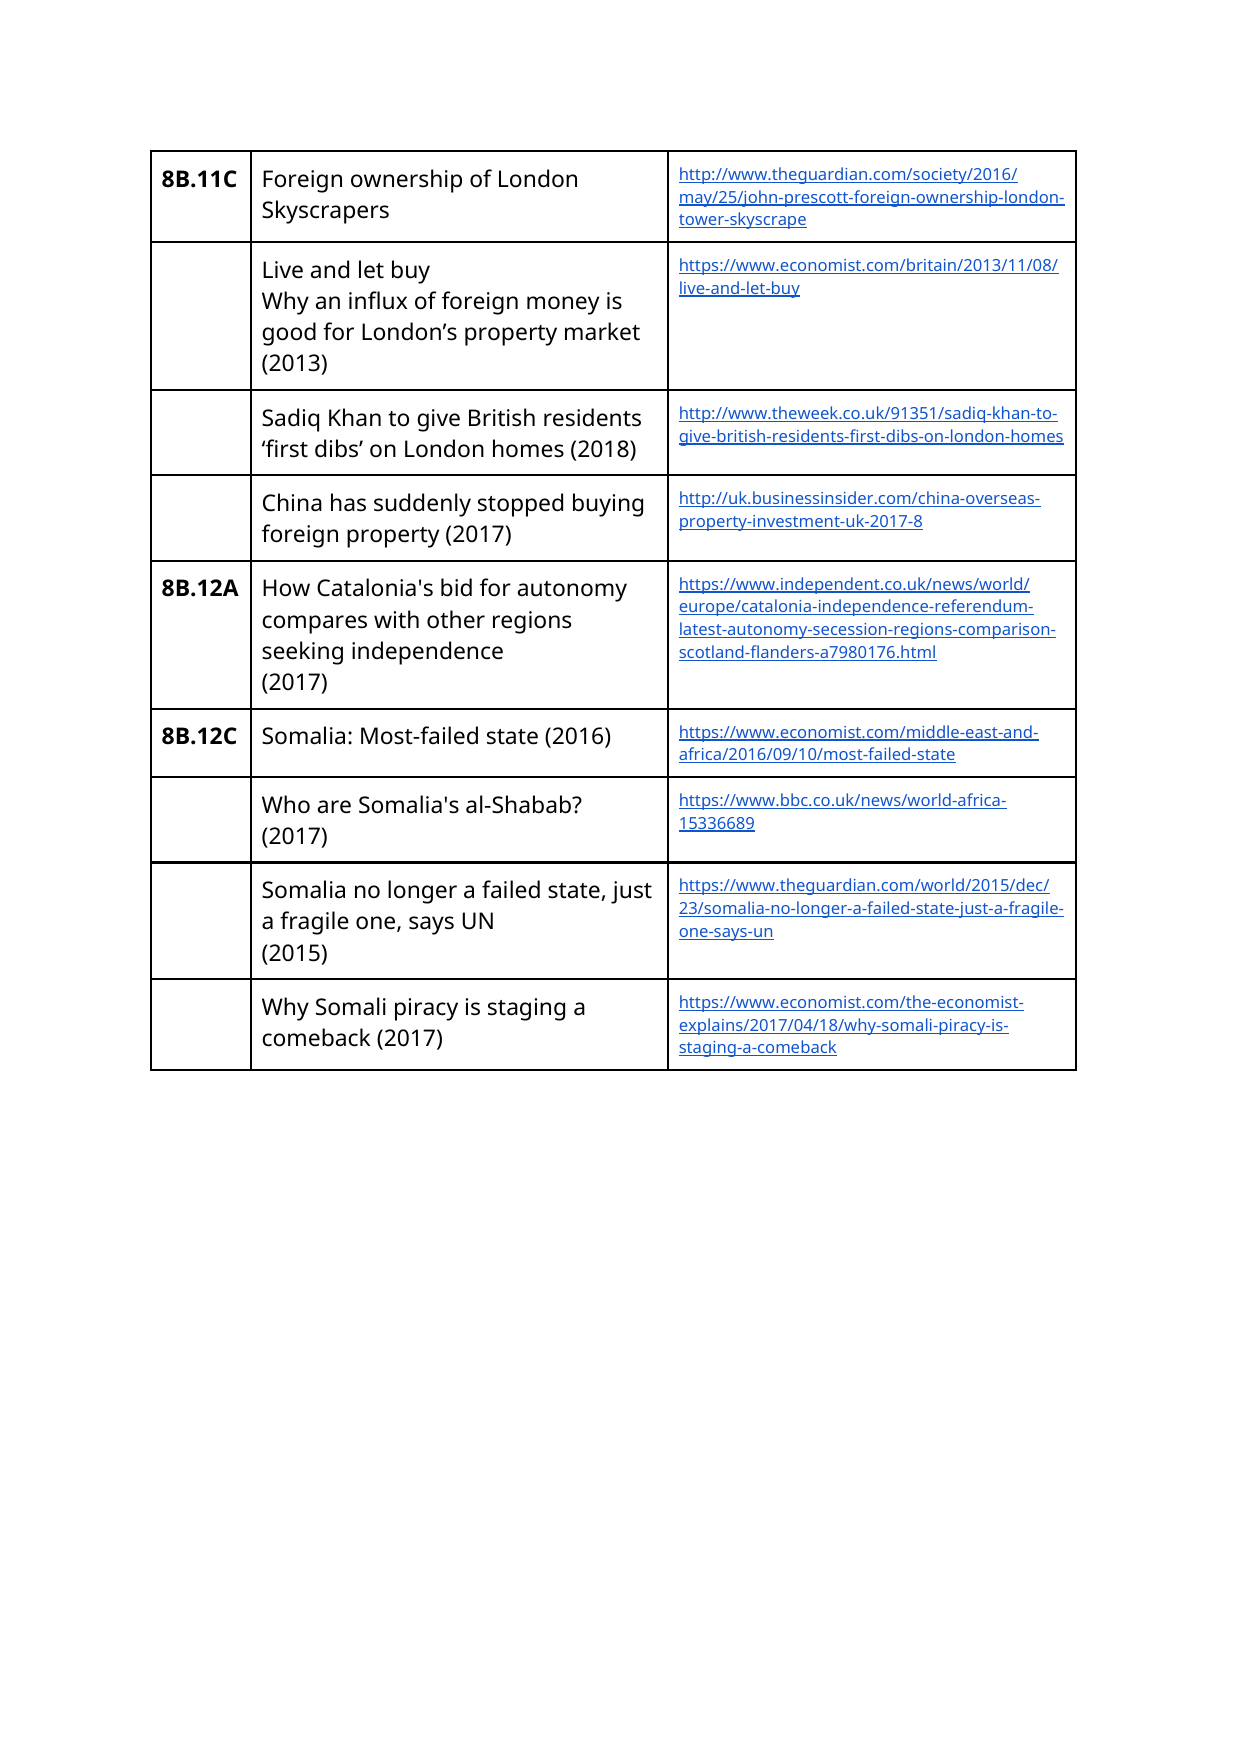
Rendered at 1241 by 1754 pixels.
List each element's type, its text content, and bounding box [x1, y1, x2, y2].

table_cell Who are Somalia's al-Shabab? (2017) [252, 778, 667, 861]
table_cell [152, 391, 250, 474]
table_cell [152, 778, 250, 861]
table_cell https://www.bbc.co.uk/news/world-africa-15336689 [669, 778, 1075, 861]
table_cell China has suddenly stopped buying foreign property (2017) [252, 476, 667, 560]
table_cell http://www.theguardian.com/society/2016/may/25/john-prescott-foreign-ownership-london-tower-skyscrape [669, 152, 1075, 241]
table_cell Why Somali piracy is staging a comeback (2017) [252, 980, 667, 1069]
table_cell https://www.economist.com/middle-east-and-africa/2016/09/10/most-failed-state [669, 710, 1075, 776]
table_cell [152, 864, 250, 978]
table_cell 8B.11C [152, 152, 250, 241]
table_cell https://www.independent.co.uk/news/world/europe/catalonia-independence-referendum-latest-autonomy-secession-regions-comparison-scotland-flanders-a7980176.html [669, 562, 1075, 708]
table_cell [152, 980, 250, 1069]
table_cell http://www.theweek.co.uk/91351/sadiq-khan-to-give-british-residents-first-dibs-on-london-homes [669, 391, 1075, 474]
table_cell Foreign ownership of London Skyscrapers [252, 152, 667, 241]
table_cell https://www.economist.com/the-economist-explains/2017/04/18/why-somali-piracy-is-staging-a-comeback [669, 980, 1075, 1069]
table_cell 8B.12C [152, 710, 250, 776]
table_cell Somalia: Most-failed state (2016) [252, 710, 667, 776]
table_cell [152, 476, 250, 560]
table_cell How Catalonia's bid for autonomy compares with other regions seeking independence (2017) [252, 562, 667, 708]
table_cell Live and let buy Why an influx of foreign money is good for London’s property market (2013) [252, 243, 667, 389]
table_cell [152, 243, 250, 389]
table_cell 8B.12A [152, 562, 250, 708]
table_cell https://www.theguardian.com/world/2015/dec/23/somalia-no-longer-a-failed-state-just-a-fragile-one-says-un [669, 864, 1075, 978]
table_cell https://www.economist.com/britain/2013/11/08/live-and-let-buy [669, 243, 1075, 389]
table_cell Somalia no longer a failed state, just a fragile one, says UN (2015) [252, 864, 667, 978]
table_cell http://uk.businessinsider.com/china-overseas-property-investment-uk-2017-8 [669, 476, 1075, 560]
table_cell Sadiq Khan to give British residents ‘first dibs’ on London homes (2018) [252, 391, 667, 474]
